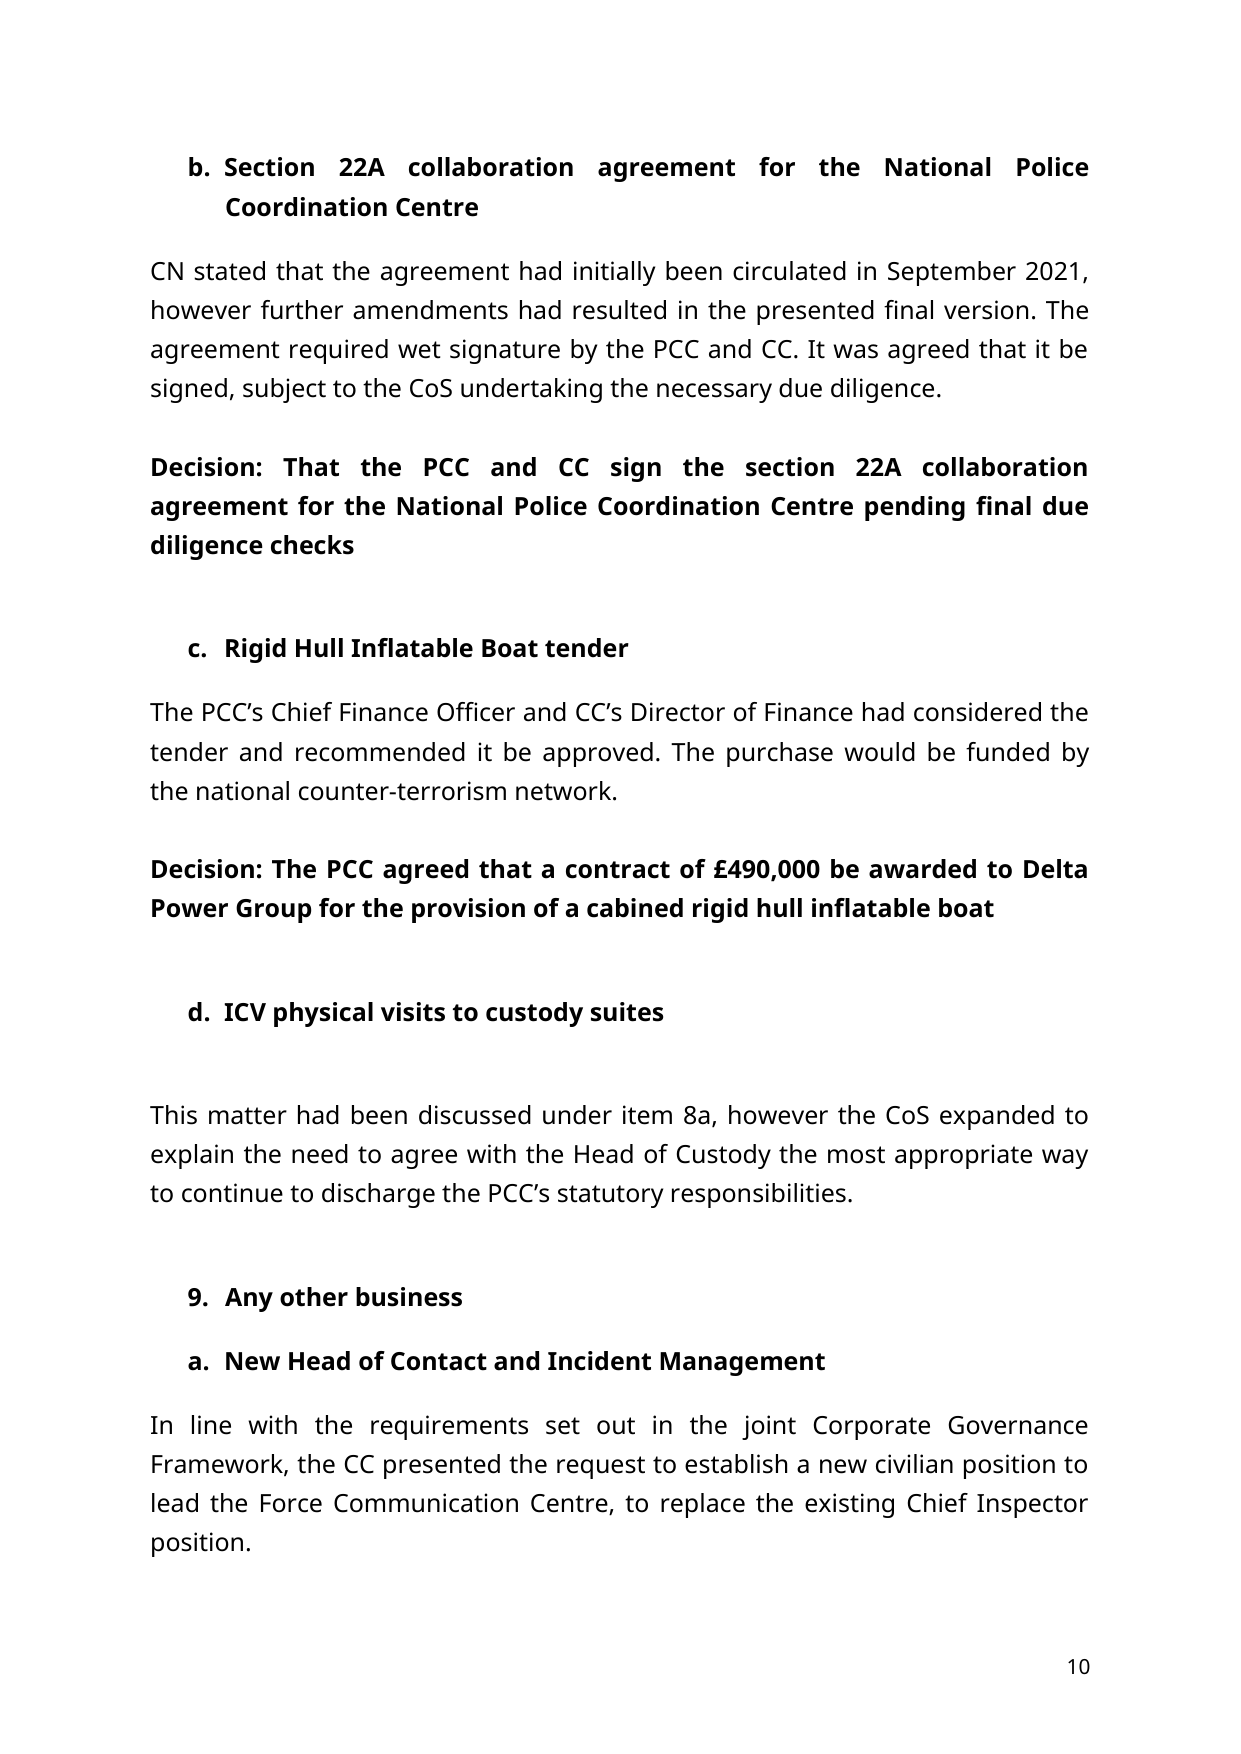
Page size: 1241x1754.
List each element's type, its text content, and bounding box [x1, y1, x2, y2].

list Rigid Hull Inflatable Boat tender [187, 631, 1090, 665]
list Any other business [187, 1279, 1090, 1313]
text The PCC’s Chief Finance Officer and CC’s Director of Finance had considered the tender and recommended it be approved. The purchase would be funded by the national counter-terrorism network. [150, 695, 1090, 807]
list New Head of Contact and Incident Management [187, 1343, 1090, 1377]
text CN stated that the agreement had initially been circulated in September 2021, however further amendments had resulted in the presented final version. The agreement required wet signature by the PCC and CC. It was agreed that it be signed, subject to the CoS undertaking the necessary due diligence. [150, 253, 1090, 405]
text In line with the requirements set out in the joint Corporate Governance Framework, the CC presented the request to establish a new civilian position to lead the Force Communication Centre, to replace the existing Chief Inspector position. [150, 1407, 1090, 1559]
text Decision: That the PCC and CC sign the section 22A collaboration agreement for the National Police Coordination Centre pending final due diligence checks [150, 449, 1090, 562]
list ICV physical visits to custody suites [187, 994, 1090, 1028]
text This matter had been discussed under item 8a, however the CoS expanded to explain the need to agree with the Head of Custody the most appropriate way to continue to discharge the PCC’s statutory responsibilities. [150, 1097, 1090, 1210]
text Decision: The PCC agreed that a contract of £490,000 be awarded to Delta Power Group for the provision of a cabined rigid hull inflatable boat [150, 852, 1090, 925]
list Section 22A collaboration agreement for the National Police Coordination Centre [187, 150, 1090, 223]
